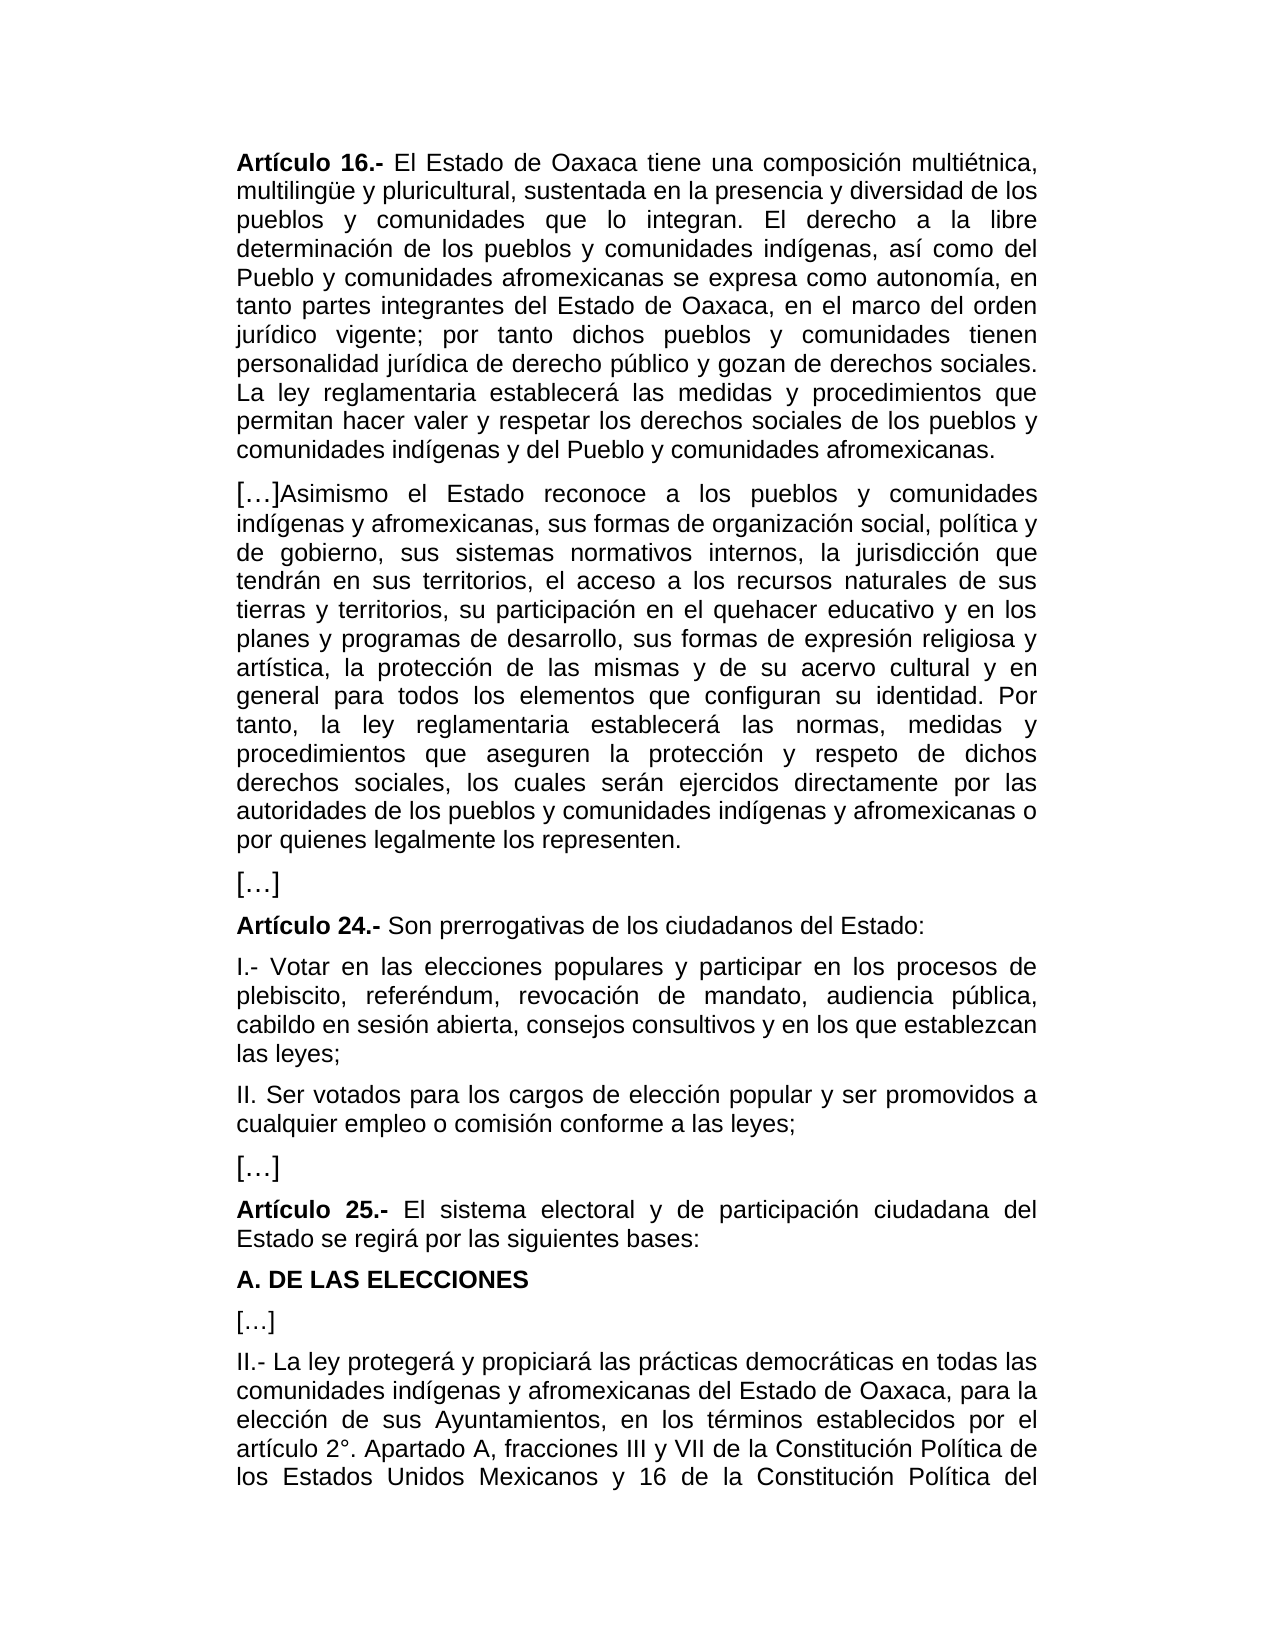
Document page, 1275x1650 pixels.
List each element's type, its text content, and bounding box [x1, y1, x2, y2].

text […] [236, 1150, 1039, 1182]
text […] [236, 1306, 1039, 1335]
text A. DE LAS ELECCIONES [236, 1265, 1039, 1293]
text […] [236, 866, 1039, 899]
text I.- Votar en las elecciones populares y participar en los procesos de plebiscito, referéndum, revocación de mandato, audiencia pública, cabildo en sesión abierta, consejos consultivos y en los que establezcan las leyes; [236, 952, 1039, 1067]
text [236, 1347, 1039, 1491]
text […]Asimismo el Estado reconoce a los pueblos y comunidades indígenas y afromexicanas, sus formas de organización social, política y de gobierno, sus sistemas normativos internos, la jurisdicción que tendrán en sus territorios, el acceso a los recursos naturales de sus tierras y territorios, su participación en el quehacer educativo y en los planes y programas de desarrollo, sus formas de expresión religiosa y artística, la protección de las mismas y de su acervo cultural y en general para todos los elementos que configuran su identidad. Por tanto, la ley reglamentaria establecerá las normas, medidas y procedimientos que aseguren la protección y respeto de dichos derechos sociales, los cuales serán ejercidos directamente por las autoridades de los pueblos y comunidades indígenas y afromexicanas o por quienes legalmente los representen. [236, 476, 1039, 854]
text Artículo 25.- El sistema electoral y de participación ciudadana del Estado se regirá por las siguientes bases: [236, 1195, 1039, 1252]
text Artículo 24.- Son prerrogativas de los ciudadanos del Estado: [236, 911, 1039, 940]
text II. Ser votados para los cargos de elección popular y ser promovidos a cualquier empleo o comisión conforme a las leyes; [236, 1080, 1039, 1137]
text Artículo 16.- El Estado de Oaxaca tiene una composición multiétnica, multilingüe y pluricultural, sustentada en la presencia y diversidad de los pueblos y comunidades que lo integran. El derecho a la libre determinación de los pueblos y comunidades indígenas, así como del Pueblo y comunidades afromexicanas se expresa como autonomía, en tanto partes integrantes del Estado de Oaxaca, en el marco del orden jurídico vigente; por tanto dichos pueblos y comunidades tienen personalidad jurídica de derecho público y gozan de derechos sociales. La ley reglamentaria establecerá las medidas y procedimientos que permitan hacer valer y respetar los derechos sociales de los pueblos y comunidades indígenas y del Pueblo y comunidades afromexicanas. [236, 148, 1039, 464]
